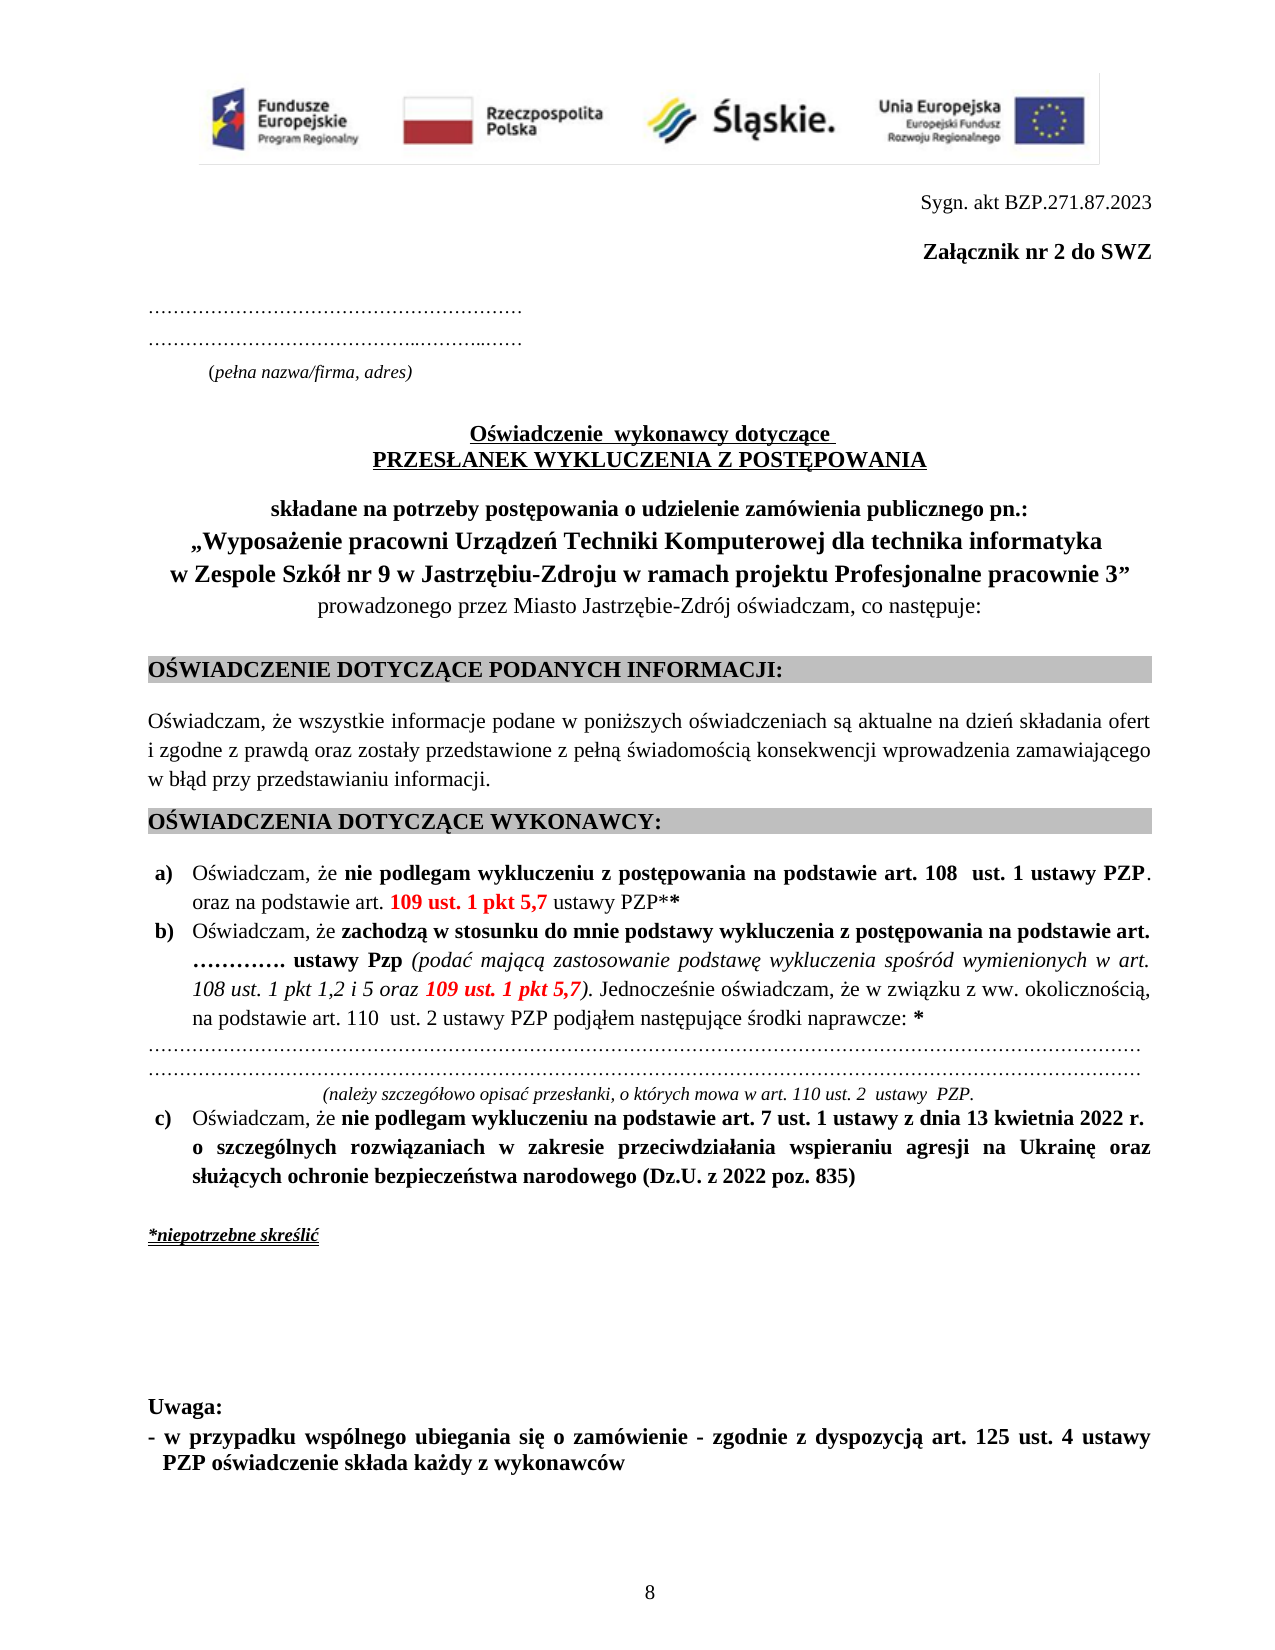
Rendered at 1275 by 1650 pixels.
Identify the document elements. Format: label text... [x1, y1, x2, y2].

text (należy szczegółowo opisać przesłanki, o których mowa w art. 110 ust. 2 ustawy PZP. [148, 1083, 1152, 1105]
text Oświadczam, że wszystkie informacje podane w poniższych oświadczeniach są aktualne na dzień składania ofert i zgodne z prawdą oraz zostały przedstawione z pełną świadomością konsekwencji wprowadzenia zamawiającego w błąd przy przedstawianiu informacji. [148, 708, 1152, 792]
text prowadzonego przez Miasto Jastrzębie-Zdrój oświadczam, co następuje: [148, 592, 1152, 618]
text OŚWIADCZENIE DOTYCZĄCE PODANYCH INFORMACJI: [148, 656, 1152, 683]
list Oświadczam, że zachodzą w stosunku do mnie podstawy wykluczenia z postępowania na podstawie art.…………. ustawy Pzp (podać mającą zastosowanie podstawę wykluczenia spośród wymienionych w art. 108 ust. 1 pkt 1,2 i 5 oraz 109 ust. 1 pkt 5,7). Jednocześnie oświadczam, że w związku z ww. okolicznością, na podstawie art. 110 ust. 2 ustawy PZP podjąłem następujące środki naprawcze: * [154, 918, 1152, 1030]
list Oświadczam, że nie podlegam wykluczeniu na podstawie art. 7 ust. 1 ustawy z dnia 13 kwietnia 2022 r. o szczególnych rozwiązaniach w zakresie przeciwdziałania wspieraniu agresji na Ukrainę oraz służących ochronie bezpieczeństwa narodowego (Dz.U. z 2022 poz. 835) [154, 1105, 1152, 1188]
picture [198, 73, 1101, 166]
text składane na potrzeby postępowania o udzielenie zamówienia publicznego pn.: [148, 496, 1152, 522]
text Załącznik nr 2 do SWZ [148, 238, 1152, 264]
text Oświadczenie wykonawcy dotyczące [148, 420, 1152, 446]
text …………………………………………………………………………………………..………..…… [148, 296, 532, 350]
text ………………………………………………………………………………………………………………………………………………………………………………………………………………………………………………………………………………………… [148, 1033, 1152, 1080]
text - w przypadku wspólnego ubiegania się o zamówienie - zgodnie z dyspozycją art. 125 ust. 4 ustawy PZP oświadczenie składa każdy z wykonawców [148, 1423, 1152, 1476]
text *niepotrzebne skreślić [148, 1224, 1152, 1246]
text PRZESŁANEK WYKLUCZENIA Z POSTĘPOWANIA [148, 446, 1152, 472]
text „Wyposażenie pracowni Urządzeń Techniki Komputerowej dla technika informatyka w Zespole Szkół nr 9 w Jastrzębiu-Zdroju w ramach projektu Profesjonalne pracownie 3” [148, 526, 1152, 587]
text Uwaga: [148, 1393, 1152, 1419]
text (pełna nazwa/firma, adres) [148, 361, 532, 382]
list Oświadczam, że nie podlegam wykluczeniu z postępowania na podstawie art. 108 ust. 1 ustawy PZP. oraz na podstawie art. 109 ust. 1 pkt 5,7 ustawy PZP** [154, 860, 1152, 914]
text OŚWIADCZENIA DOTYCZĄCE WYKONAWCY: [148, 808, 1152, 834]
